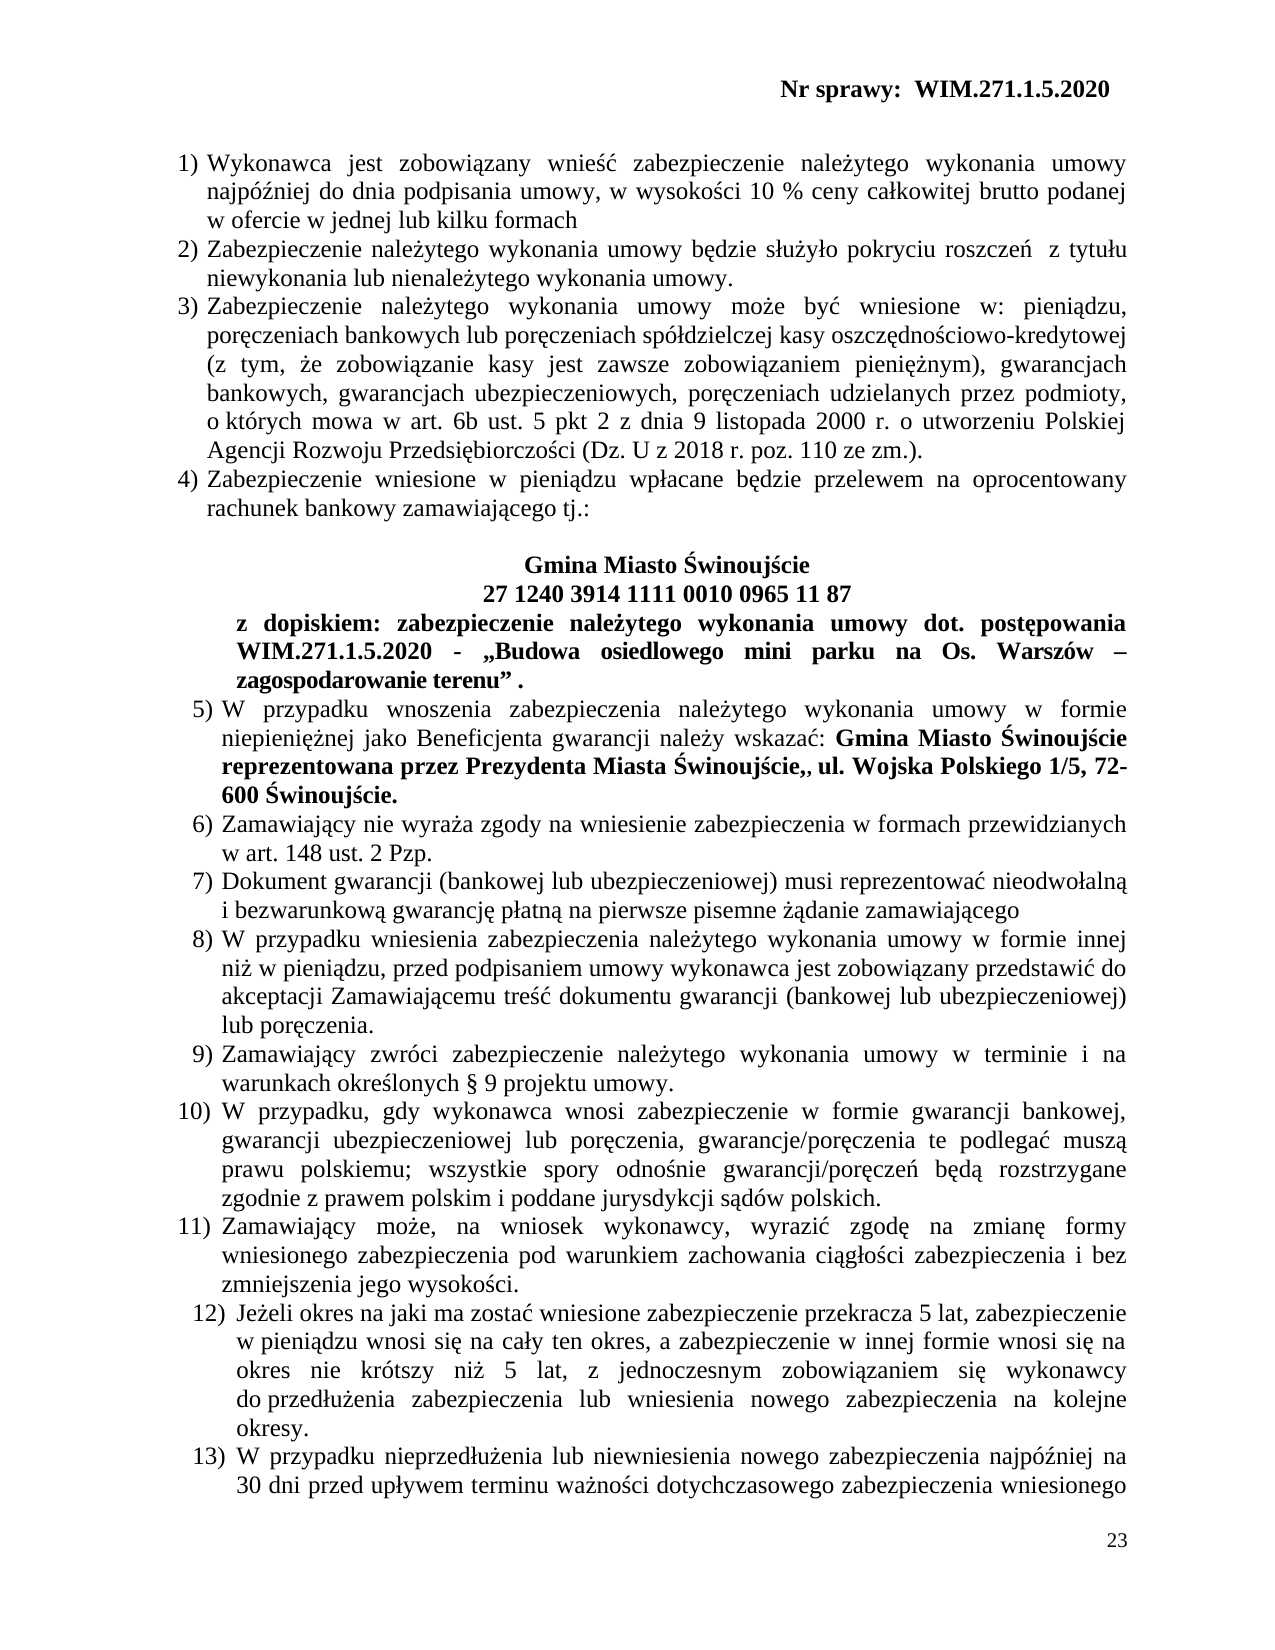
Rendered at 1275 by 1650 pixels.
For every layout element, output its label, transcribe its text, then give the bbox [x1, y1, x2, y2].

text Gmina Miasto Świnoujście [207, 550, 1127, 579]
list Zabezpieczenie należytego wykonania umowy będzie służyło pokryciu roszczeń z tytułu niewykonania lub nienależytego wykonania umowy. [177, 234, 1127, 291]
list W przypadku wniesienia zabezpieczenia należytego wykonania umowy w formie innej niż w pieniądzu, przed podpisaniem umowy wykonawca jest zobowiązany przedstawić do akceptacji Zamawiającemu treść dokumentu gwarancji (bankowej lub ubezpieczeniowej) lub poręczenia. [192, 924, 1127, 1039]
text 27 1240 3914 1111 0010 0965 11 87 [207, 579, 1127, 608]
list W przypadku wnoszenia zabezpieczenia należytego wykonania umowy w formie niepieniężnej jako Beneficjenta gwarancji należy wskazać: Gmina Miasto Świnoujście reprezentowana przez Prezydenta Miasta Świnoujście,, ul. Wojska Polskiego 1/5, 72-600 Świnoujście. [192, 694, 1127, 809]
list Wykonawca jest zobowiązany wnieść zabezpieczenie należytego wykonania umowy najpóźniej do dnia podpisania umowy, w wysokości 10 % ceny całkowitej brutto podanej w ofercie w jednej lub kilku formach [177, 148, 1127, 234]
list Zamawiający nie wyraża zgody na wniesienie zabezpieczenia w formach przewidzianych w art. 148 ust. 2 Pzp. [192, 809, 1127, 866]
list Jeżeli okres na jaki ma zostać wniesione zabezpieczenie przekracza 5 lat, zabezpieczenie w pieniądzu wnosi się na cały ten okres, a zabezpieczenie w innej formie wnosi się na okres nie krótszy niż 5 lat, z jednoczesnym zobowiązaniem się wykonawcy do przedłużenia zabezpieczenia lub wniesienia nowego zabezpieczenia na kolejne okresy. [192, 1298, 1127, 1441]
list W przypadku, gdy wykonawca wnosi zabezpieczenie w formie gwarancji bankowej, gwarancji ubezpieczeniowej lub poręczenia, gwarancje/poręczenia te podlegać muszą prawu polskiemu; wszystkie spory odnośnie gwarancji/poręczeń będą rozstrzygane zgodnie z prawem polskim i poddane jurysdykcji sądów polskich. [177, 1096, 1127, 1211]
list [192, 1441, 1127, 1499]
text z dopiskiem: zabezpieczenie należytego wykonania umowy dot. postępowania WIM.271.1.5.2020 - „Budowa osiedlowego mini parku na Os. Warszów – zagospodarowanie terenu” . [236, 608, 1127, 694]
list Dokument gwarancji (bankowej lub ubezpieczeniowej) musi reprezentować nieodwołalną i bezwarunkową gwarancję płatną na pierwsze pisemne żądanie zamawiającego [192, 866, 1127, 924]
list Zabezpieczenie wniesione w pieniądzu wpłacane będzie przelewem na oprocentowany rachunek bankowy zamawiającego tj.: [177, 464, 1127, 521]
list Zamawiający może, na wniosek wykonawcy, wyrazić zgodę na zmianę formy wniesionego zabezpieczenia pod warunkiem zachowania ciągłości zabezpieczenia i bez zmniejszenia jego wysokości. [177, 1211, 1127, 1298]
list Zabezpieczenie należytego wykonania umowy może być wniesione w: pieniądzu, poręczeniach bankowych lub poręczeniach spółdzielczej kasy oszczędnościowo-kredytowej (z tym, że zobowiązanie kasy jest zawsze zobowiązaniem pieniężnym), gwarancjach bankowych, gwarancjach ubezpieczeniowych, poręczeniach udzielanych przez podmioty, o których mowa w art. 6b ust. 5 pkt 2 z dnia 9 listopada 2000 r. o utworzeniu Polskiej Agencji Rozwoju Przedsiębiorczości (Dz. U z 2018 r. poz. 110 ze zm.). [177, 291, 1127, 464]
list Zamawiający zwróci zabezpieczenie należytego wykonania umowy w terminie i na warunkach określonych § 9 projektu umowy. [192, 1039, 1127, 1096]
